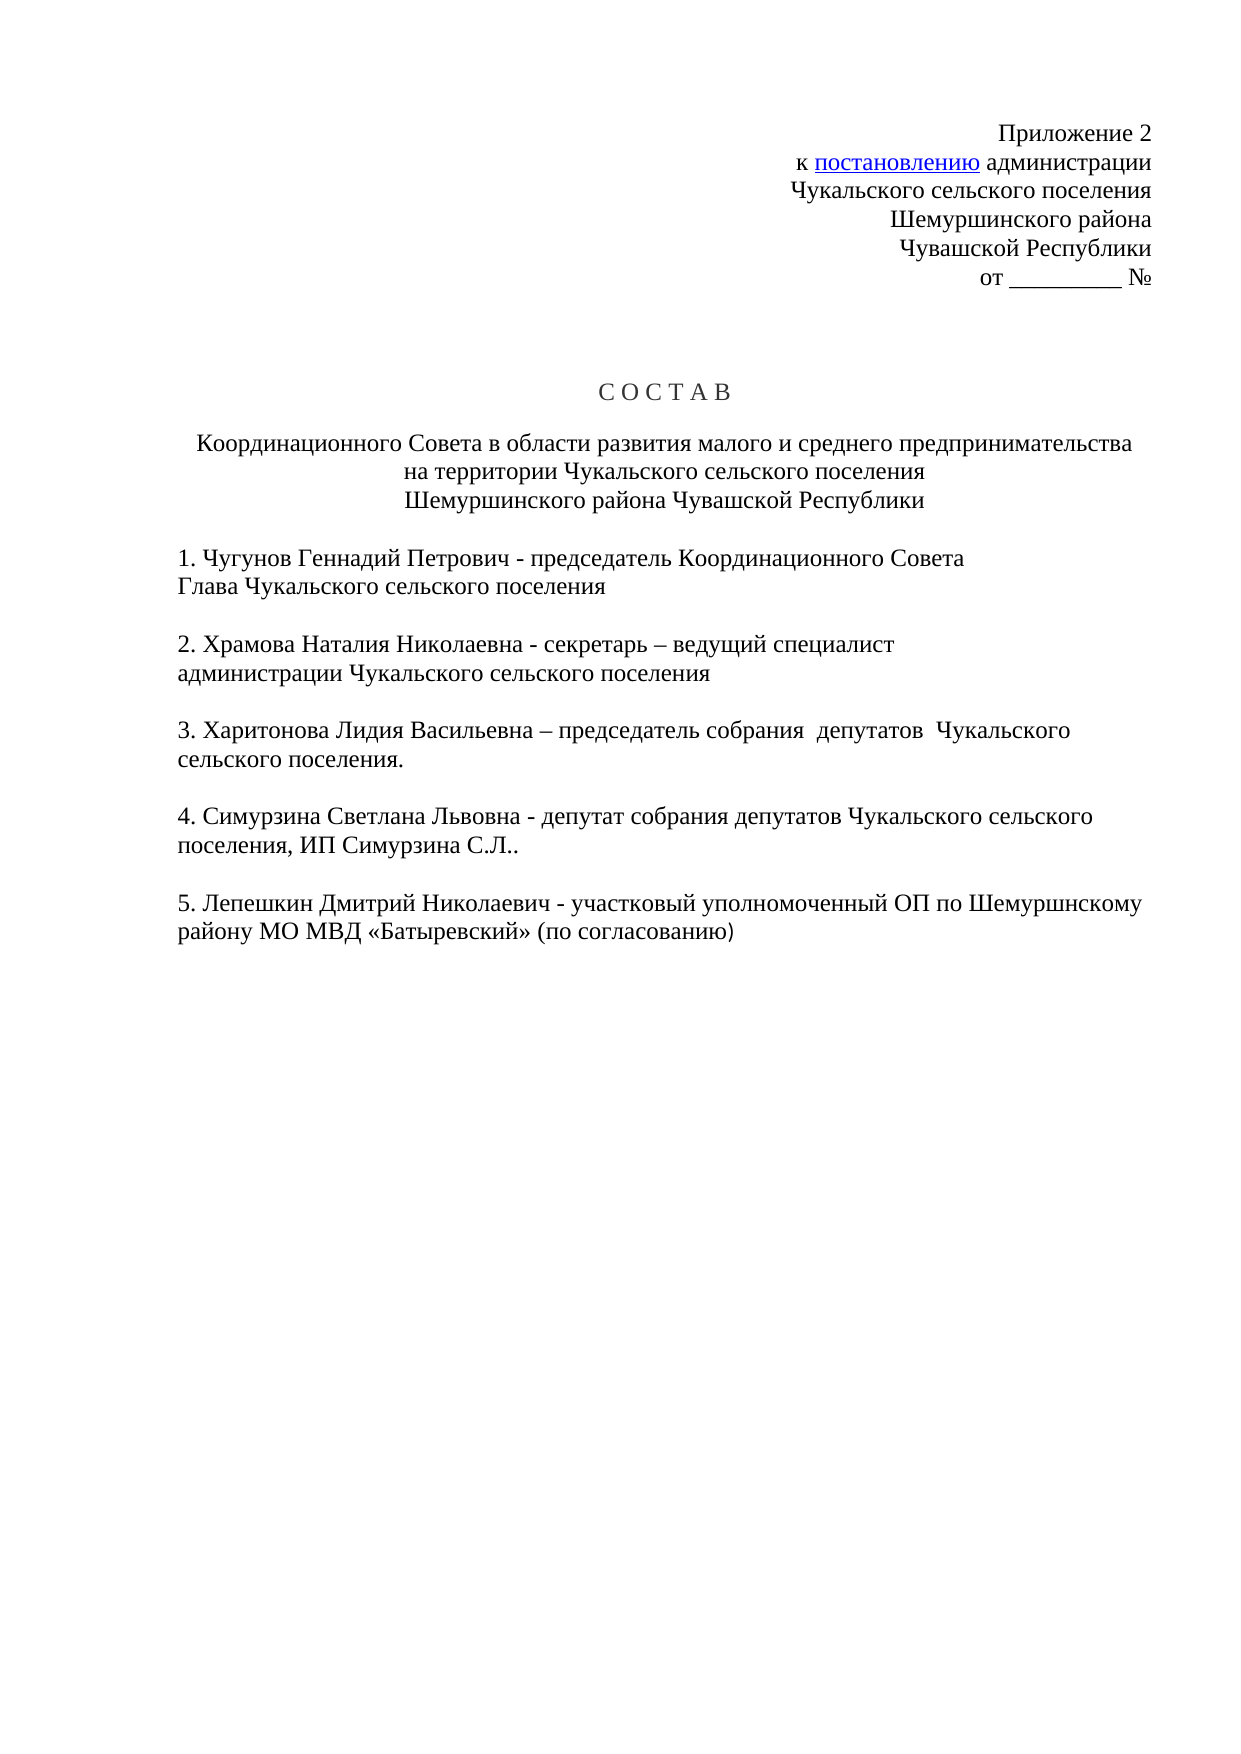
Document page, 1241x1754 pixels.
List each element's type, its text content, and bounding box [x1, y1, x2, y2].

text администрации Чукальского сельского поселения [177, 658, 1152, 686]
text Координационного Совета в области развития малого и среднего предпринимательства [177, 428, 1152, 456]
text Шемуршинского района [177, 204, 1152, 233]
text 5. Лепешкин Дмитрий Николаевич - участковый уполномоченный ОП по Шемуршнскому району МО МВД «Батыревский» (по согласованию) [177, 888, 1152, 945]
text Глава Чукальского сельского поселения [177, 571, 1152, 600]
text 4. Симурзина Светлана Львовна - депутат собрания депутатов Чукальского сельского поселения, ИП Симурзина С.Л.. [177, 801, 1152, 859]
text 2. Храмова Наталия Николаевна - секретарь – ведущий специалист [177, 629, 1152, 658]
text Чукальского сельского поселения [177, 176, 1152, 204]
text к постановлению администрации [177, 147, 1152, 176]
text на территории Чукальского сельского поселения [177, 456, 1152, 485]
text 3. Харитонова Лидия Васильевна – председатель собрания депутатов Чукальского сельского поселения. [177, 715, 1152, 773]
text 1. Чугунов Геннадий Петрович - председатель Координационного Совета [177, 543, 1152, 571]
text Приложение 2 [177, 118, 1152, 147]
text С О С Т А В [177, 377, 1152, 406]
text от _________ № [177, 262, 1152, 291]
text Чувашской Республики [177, 233, 1152, 262]
text Шемуршинского района Чувашской Республики [177, 485, 1152, 514]
